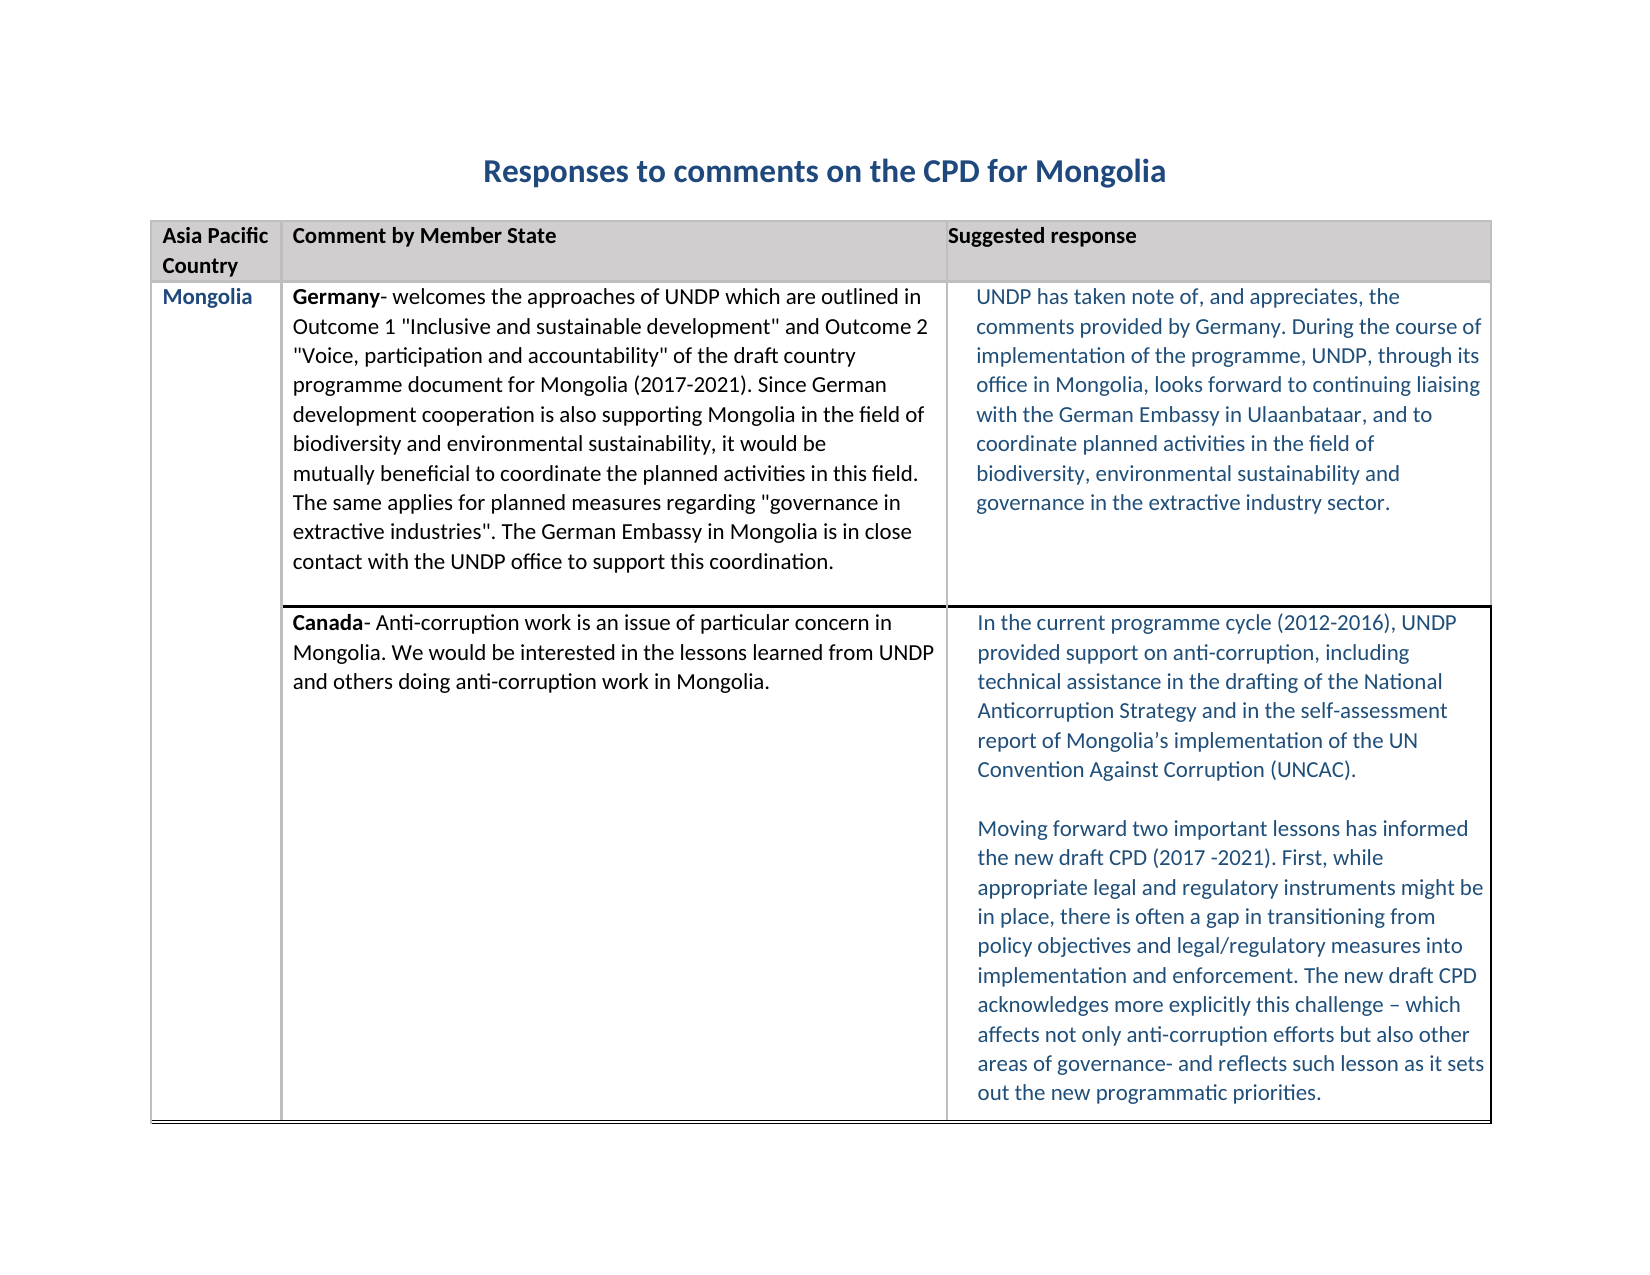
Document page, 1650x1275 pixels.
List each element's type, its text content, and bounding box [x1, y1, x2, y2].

table_cell UNDP has taken note of, and appreciates, the comments provided by Germany. During the course of implementation of the programme, UNDP, through its office in Mongolia, looks forward to continuing liaising with the German Embassy in Ulaanbataar, and to coordinate planned activities in the field of biodiversity, environmental sustainability and governance in the extractive industry sector. [948, 283, 1490, 605]
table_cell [948, 608, 1490, 1120]
table_header Asia Pacific Country [152, 222, 280, 280]
text Responses to comments on the CPD for Mongolia [150, 150, 1500, 191]
table_header Suggested response [948, 222, 1490, 280]
table_cell Germany- welcomes the approaches of UNDP which are outlined in Outcome 1 "Inclusive and sustainable development" and Outcome 2 "Voice, participation and accountability" of the draft country programme document for Mongolia (2017-2021). Since German development cooperation is also supporting Mongolia in the field of biodiversity and environmental sustainability, it would be mutually beneficial to coordinate the planned activities in this field. The same applies for planned measures regarding "governance in extractive industries". The German Embassy in Mongolia is in close contact with the UNDP office to support this coordination. [283, 283, 946, 605]
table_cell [283, 608, 946, 1120]
table_header Comment by Member State [283, 222, 946, 280]
table_cell Mongolia [152, 283, 280, 1120]
